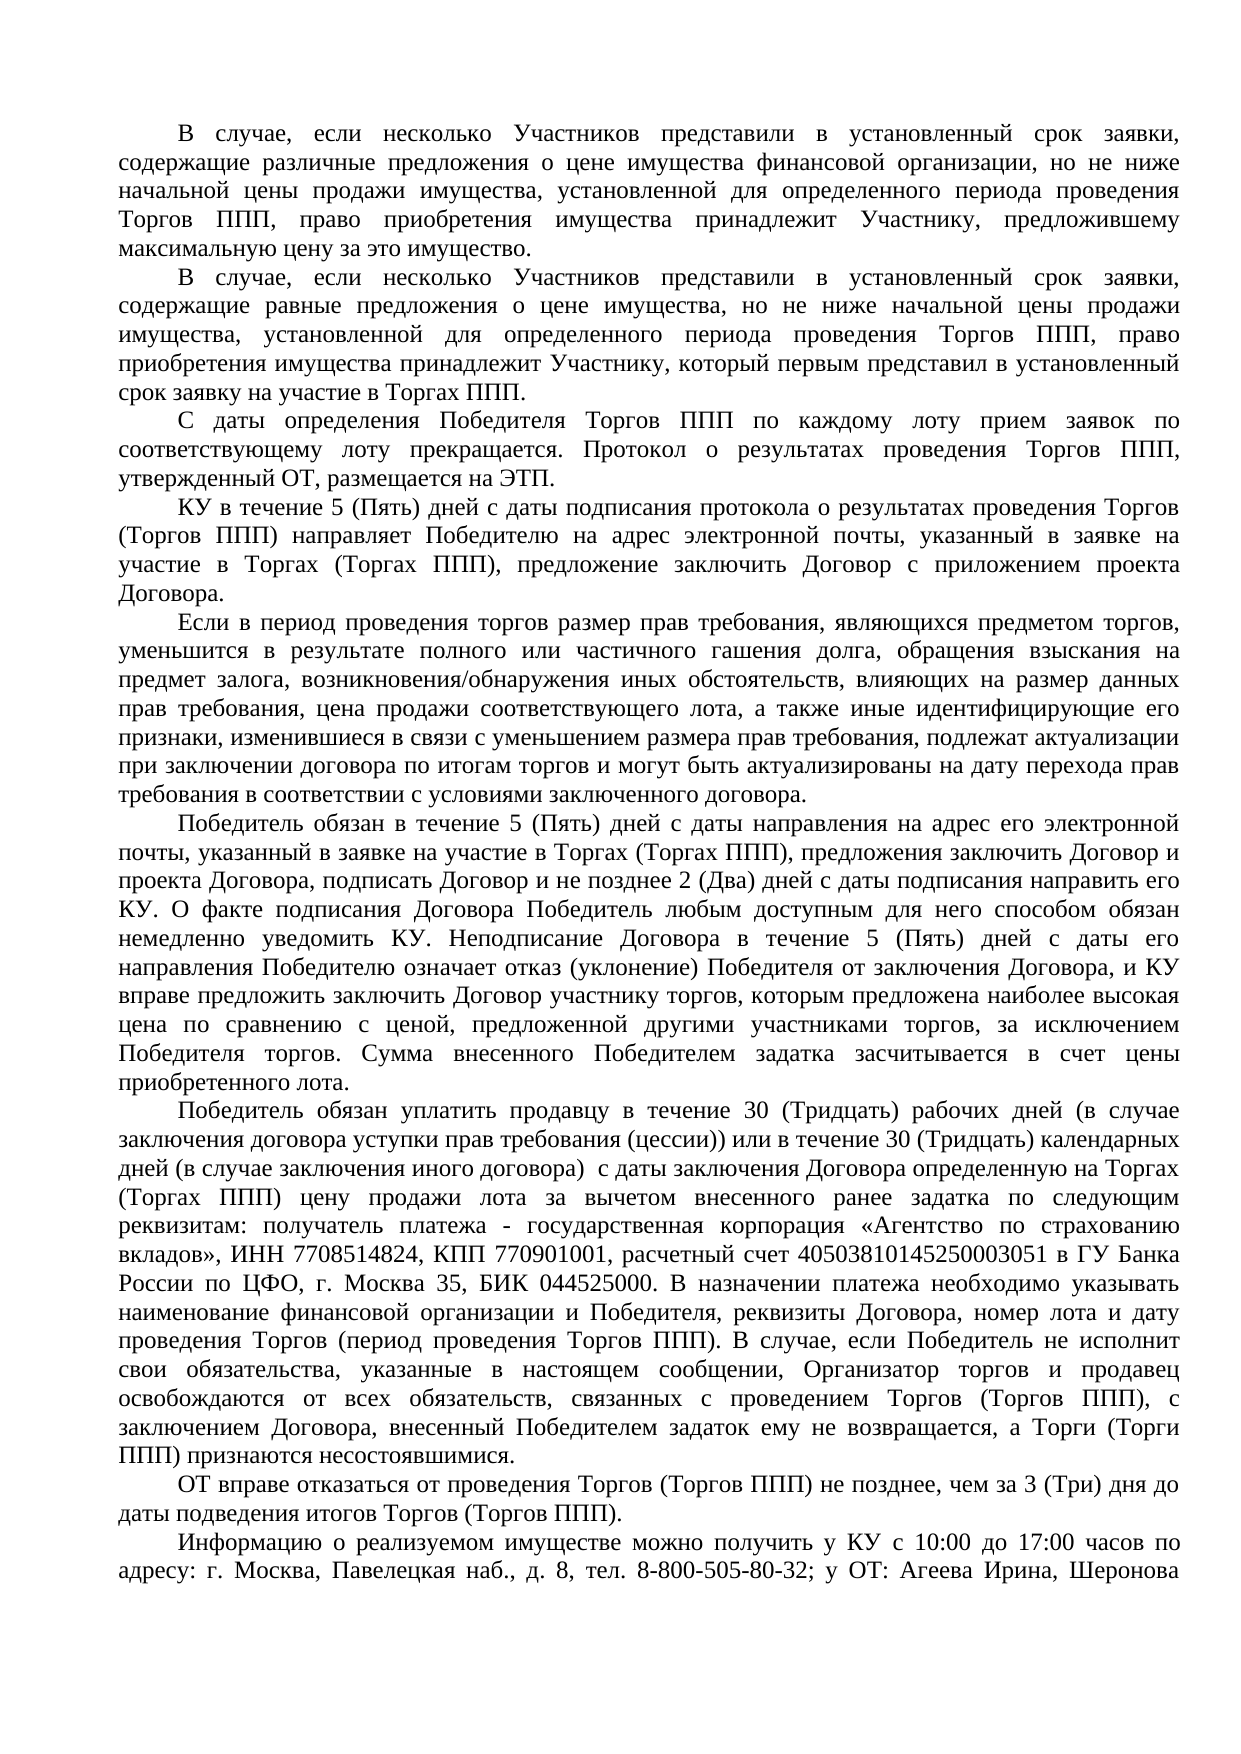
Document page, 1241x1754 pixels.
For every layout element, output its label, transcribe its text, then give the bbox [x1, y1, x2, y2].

text В случае, если несколько Участников представили в установленный срок заявки, содержащие различные предложения о цене имущества финансовой организации, но не ниже начальной цены продажи имущества, установленной для определенного периода проведения Торгов ППП, право приобретения имущества принадлежит Участнику, предложившему максимальную цену за это имущество. [118, 118, 1181, 262]
text КУ в течение 5 (Пять) дней с даты подписания протокола о результатах проведения Торгов (Торгов ППП) направляет Победителю на адрес электронной почты, указанный в заявке на участие в Торгах (Торгах ППП), предложение заключить Договор с приложением проекта Договора. [118, 492, 1181, 607]
text С даты определения Победителя Торгов ППП по каждому лоту прием заявок по соответствующему лоту прекращается. Протокол о результатах проведения Торгов ППП, утвержденный ОТ, размещается на ЭТП. [118, 406, 1181, 492]
text Если в период проведения торгов размер прав требования, являющихся предметом торгов, уменьшится в результате полного или частичного гашения долга, обращения взыскания на предмет залога, возникновения/обнаружения иных обстоятельств, влияющих на размер данных прав требования, цена продажи соответствующего лота, а также иные идентифицирующие его признаки, изменившиеся в связи с уменьшением размера прав требования, подлежат актуализации при заключении договора по итогам торгов и могут быть актуализированы на дату перехода прав требования в соответствии с условиями заключенного договора. [118, 607, 1181, 808]
text Победитель обязан уплатить продавцу в течение 30 (Тридцать) рабочих дней (в случае заключения договора уступки прав требования (цессии)) или в течение 30 (Тридцать) календарных дней (в случае заключения иного договора) с даты заключения Договора определенную на Торгах (Торгах ППП) цену продажи лота за вычетом внесенного ранее задатка по следующим реквизитам: получатель платежа - государственная корпорация «Агентство по страхованию вкладов», ИНН 7708514824, КПП 770901001, расчетный счет 40503810145250003051 в ГУ Банка России по ЦФО, г. Москва 35, БИК 044525000. В назначении платежа необходимо указывать наименование финансовой организации и Победителя, реквизиты Договора, номер лота и дату проведения Торгов (период проведения Торгов ППП). В случае, если Победитель не исполнит свои обязательства, указанные в настоящем сообщении, Организатор торгов и продавец освобождаются от всех обязательств, связанных с проведением Торгов (Торгов ППП), с заключением Договора, внесенный Победителем задаток ему не возвращается, а Торги (Торги ППП) признаются несостоявшимися. [118, 1096, 1181, 1469]
text ОТ вправе отказаться от проведения Торгов (Торгов ППП) не позднее, чем за 3 (Три) дня до даты подведения итогов Торгов (Торгов ППП). [118, 1469, 1181, 1527]
text Победитель обязан в течение 5 (Пять) дней с даты направления на адрес его электронной почты, указанный в заявке на участие в Торгах (Торгах ППП), предложения заключить Договор и проекта Договора, подписать Договор и не позднее 2 (Два) дней с даты подписания направить его КУ. О факте подписания Договора Победитель любым доступным для него способом обязан немедленно уведомить КУ. Неподписание Договора в течение 5 (Пять) дней с даты его направления Победителю означает отказ (уклонение) Победителя от заключения Договора, и КУ вправе предложить заключить Договор участнику торгов, которым предложена наиболее высокая цена по сравнению с ценой, предложенной другими участниками торгов, за исключением Победителя торгов. Сумма внесенного Победителем задатка засчитывается в счет цены приобретенного лота. [118, 808, 1181, 1096]
text В случае, если несколько Участников представили в установленный срок заявки, содержащие равные предложения о цене имущества, но не ниже начальной цены продажи имущества, установленной для определенного периода проведения Торгов ППП, право приобретения имущества принадлежит Участнику, который первым представил в установленный срок заявку на участие в Торгах ППП. [118, 262, 1181, 406]
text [118, 1527, 1181, 1584]
